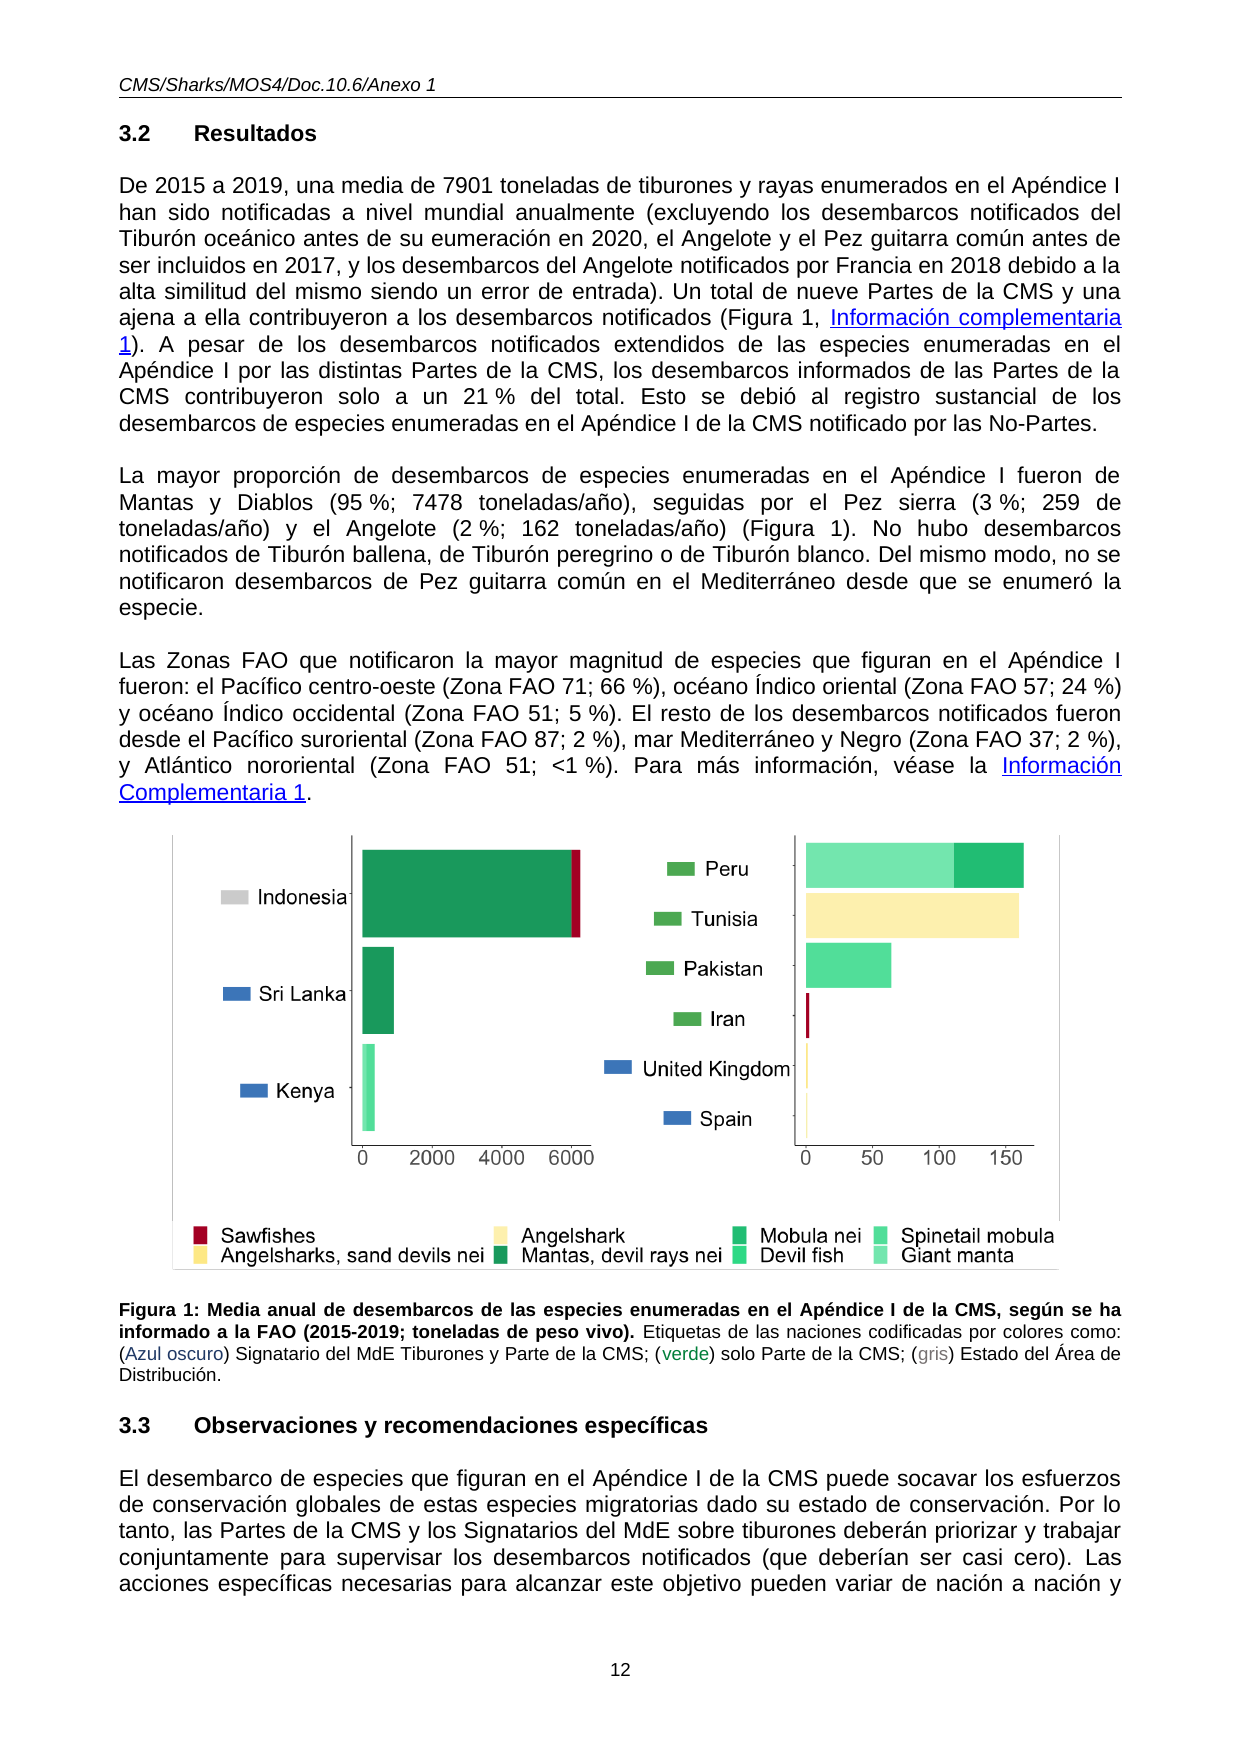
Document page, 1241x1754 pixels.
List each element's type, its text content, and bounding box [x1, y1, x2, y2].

picture [139, 831, 1095, 1278]
text 3.2 Resultados [118, 120, 1122, 146]
text Figura 1: Media anual de desembarcos de las especies enumeradas en el Apéndice I de la CMS, según se ha informado a la FAO (2015-2019; toneladas de peso vivo). Etiquetas de las naciones codificadas por colores como: (Azul oscuro) Signatario del MdE Tiburones y Parte de la CMS; (verde) solo Parte de la CMS; (gris) Estado del Área de Distribución. [118, 1299, 1122, 1386]
text Las Zonas FAO que notificaron la mayor magnitud de especies que figuran en el Apéndice I fueron: el Pacífico centro-oeste (Zona FAO 71; 66 %), océano Índico oriental (Zona FAO 57; 24 %) y océano Índico occidental (Zona FAO 51; 5 %). El resto de los desembarcos notificados fueron desde el Pacífico suroriental (Zona FAO 87; 2 %), mar Mediterráneo y Negro (Zona FAO 37; 2 %), y Atlántico nororiental (Zona FAO 51; <1 %). Para más información, véase la Información Complementaria 1. [118, 647, 1122, 805]
text 3.3 Observaciones y recomendaciones específicas [118, 1412, 1122, 1438]
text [118, 1464, 1122, 1596]
text De 2015 a 2019, una media de 7901 toneladas de tiburones y rayas enumerados en el Apéndice I han sido notificadas a nivel mundial anualmente (excluyendo los desembarcos notificados del Tiburón oceánico antes de su eumeración en 2020, el Angelote y el Pez guitarra común antes de ser incluidos en 2017, y los desembarcos del Angelote notificados por Francia en 2018 debido a la alta similitud del mismo siendo un error de entrada). Un total de nueve Partes de la CMS y una ajena a ella contribuyeron a los desembarcos notificados (Figura 1, Información complementaria 1). A pesar de los desembarcos notificados extendidos de las especies enumeradas en el Apéndice I por las distintas Partes de la CMS, los desembarcos informados de las Partes de la CMS contribuyeron solo a un 21 % del total. Esto se debió al registro sustancial de los desembarcos de especies enumeradas en el Apéndice I de la CMS notificado por las No-Partes. [118, 172, 1122, 436]
text La mayor proporción de desembarcos de especies enumeradas en el Apéndice I fueron de Mantas y Diablos (95 %; 7478 toneladas/año), seguidas por el Pez sierra (3 %; 259 de toneladas/año) y el Angelote (2 %; 162 toneladas/año) (Figura 1). No hubo desembarcos notificados de Tiburón ballena, de Tiburón peregrino o de Tiburón blanco. Del mismo modo, no se notificaron desembarcos de Pez guitarra común en el Mediterráneo desde que se enumeró la especie. [118, 462, 1122, 621]
